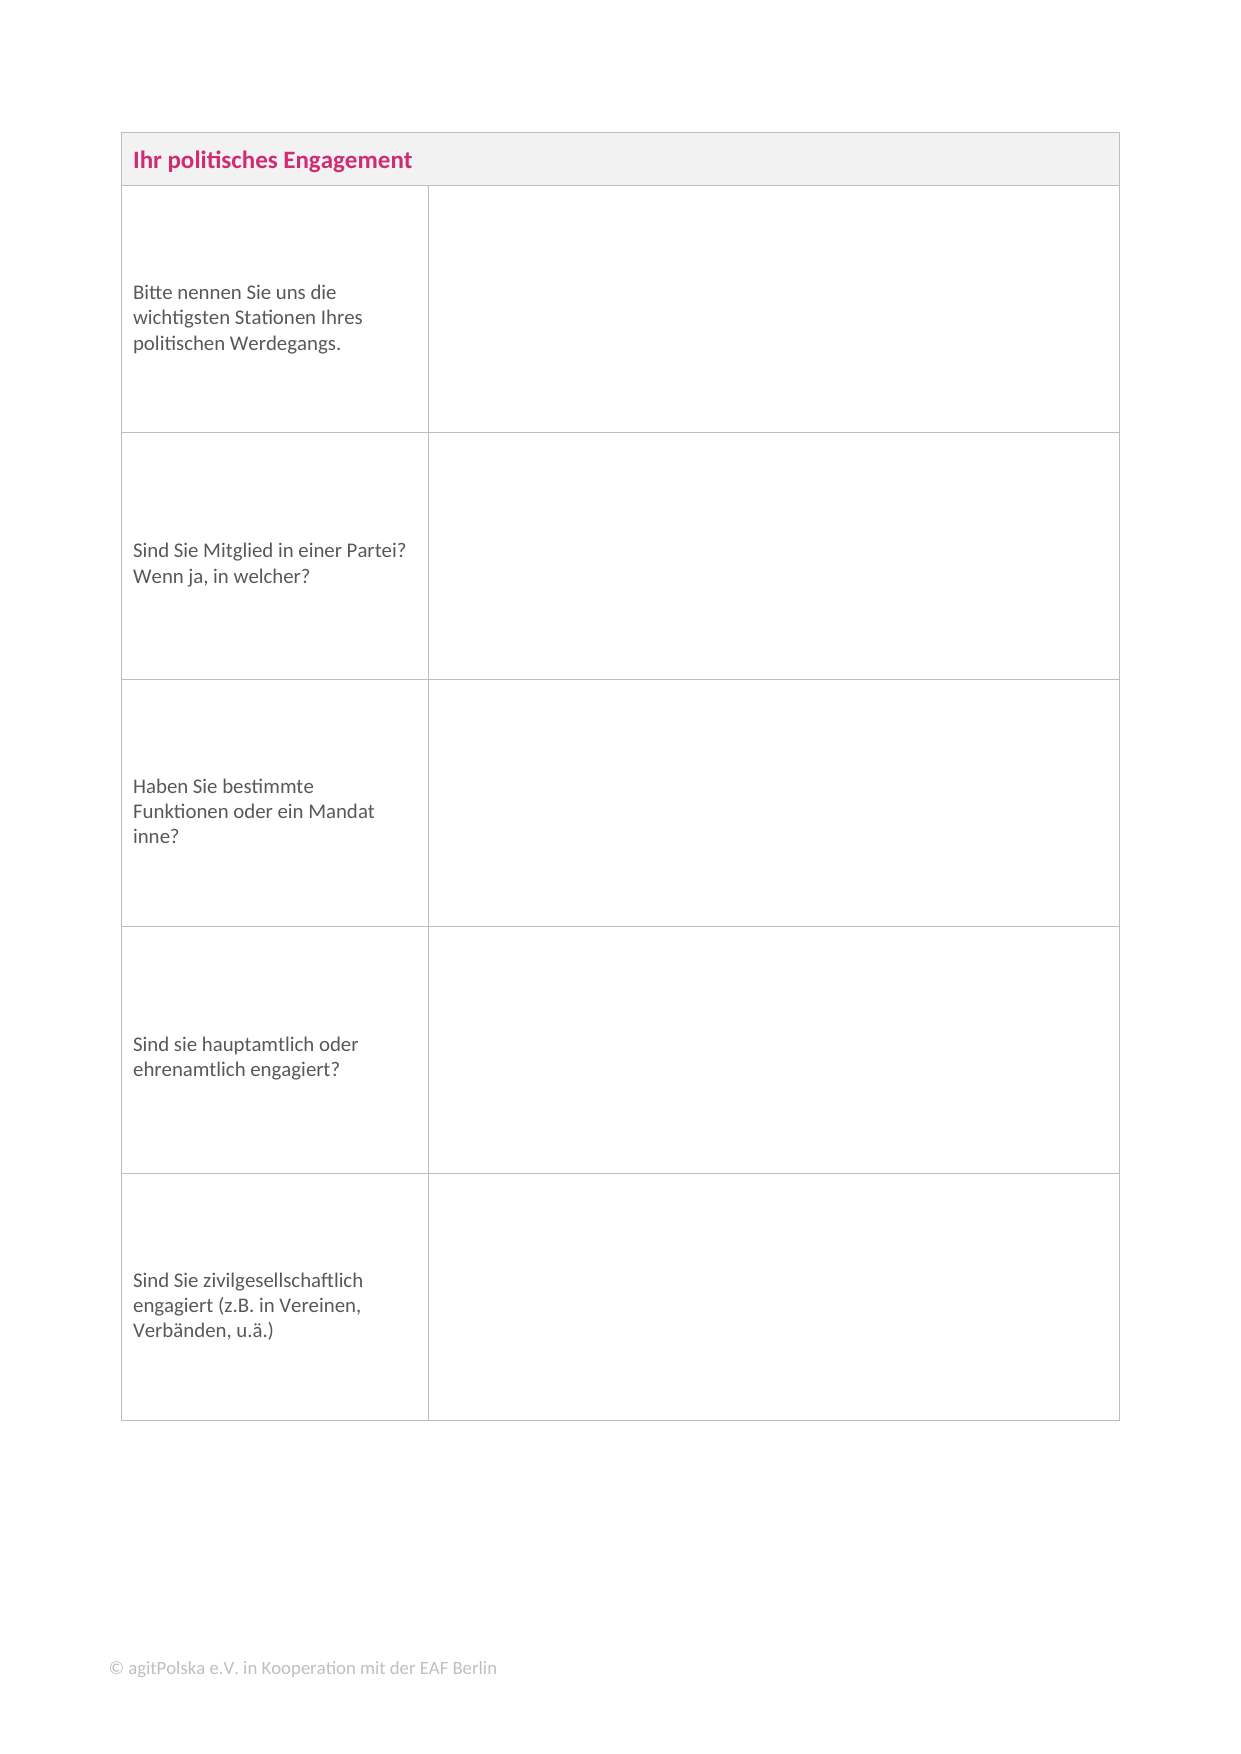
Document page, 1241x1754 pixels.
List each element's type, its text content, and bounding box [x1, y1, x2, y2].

table_cell [429, 680, 1119, 926]
table_header Ihr politisches Engagement [122, 133, 1119, 185]
table_cell Bitte nennen Sie uns die wichtigsten Stationen Ihres politischen Werdegangs. [122, 186, 428, 432]
table_cell [429, 186, 1119, 432]
table_cell [429, 927, 1119, 1173]
table_cell [429, 433, 1119, 679]
table_cell Sind Sie zivilgesellschaftlich engagiert (z.B. in Vereinen, Verbänden, u.ä.) [122, 1174, 428, 1420]
table_cell Sind Sie Mitglied in einer Partei? Wenn ja, in welcher? [122, 433, 428, 679]
table_cell [429, 1174, 1119, 1420]
table_cell Haben Sie bestimmte Funktionen oder ein Mandat inne? [122, 680, 428, 926]
table_cell Sind sie hauptamtlich oder ehrenamtlich engagiert? [122, 927, 428, 1173]
